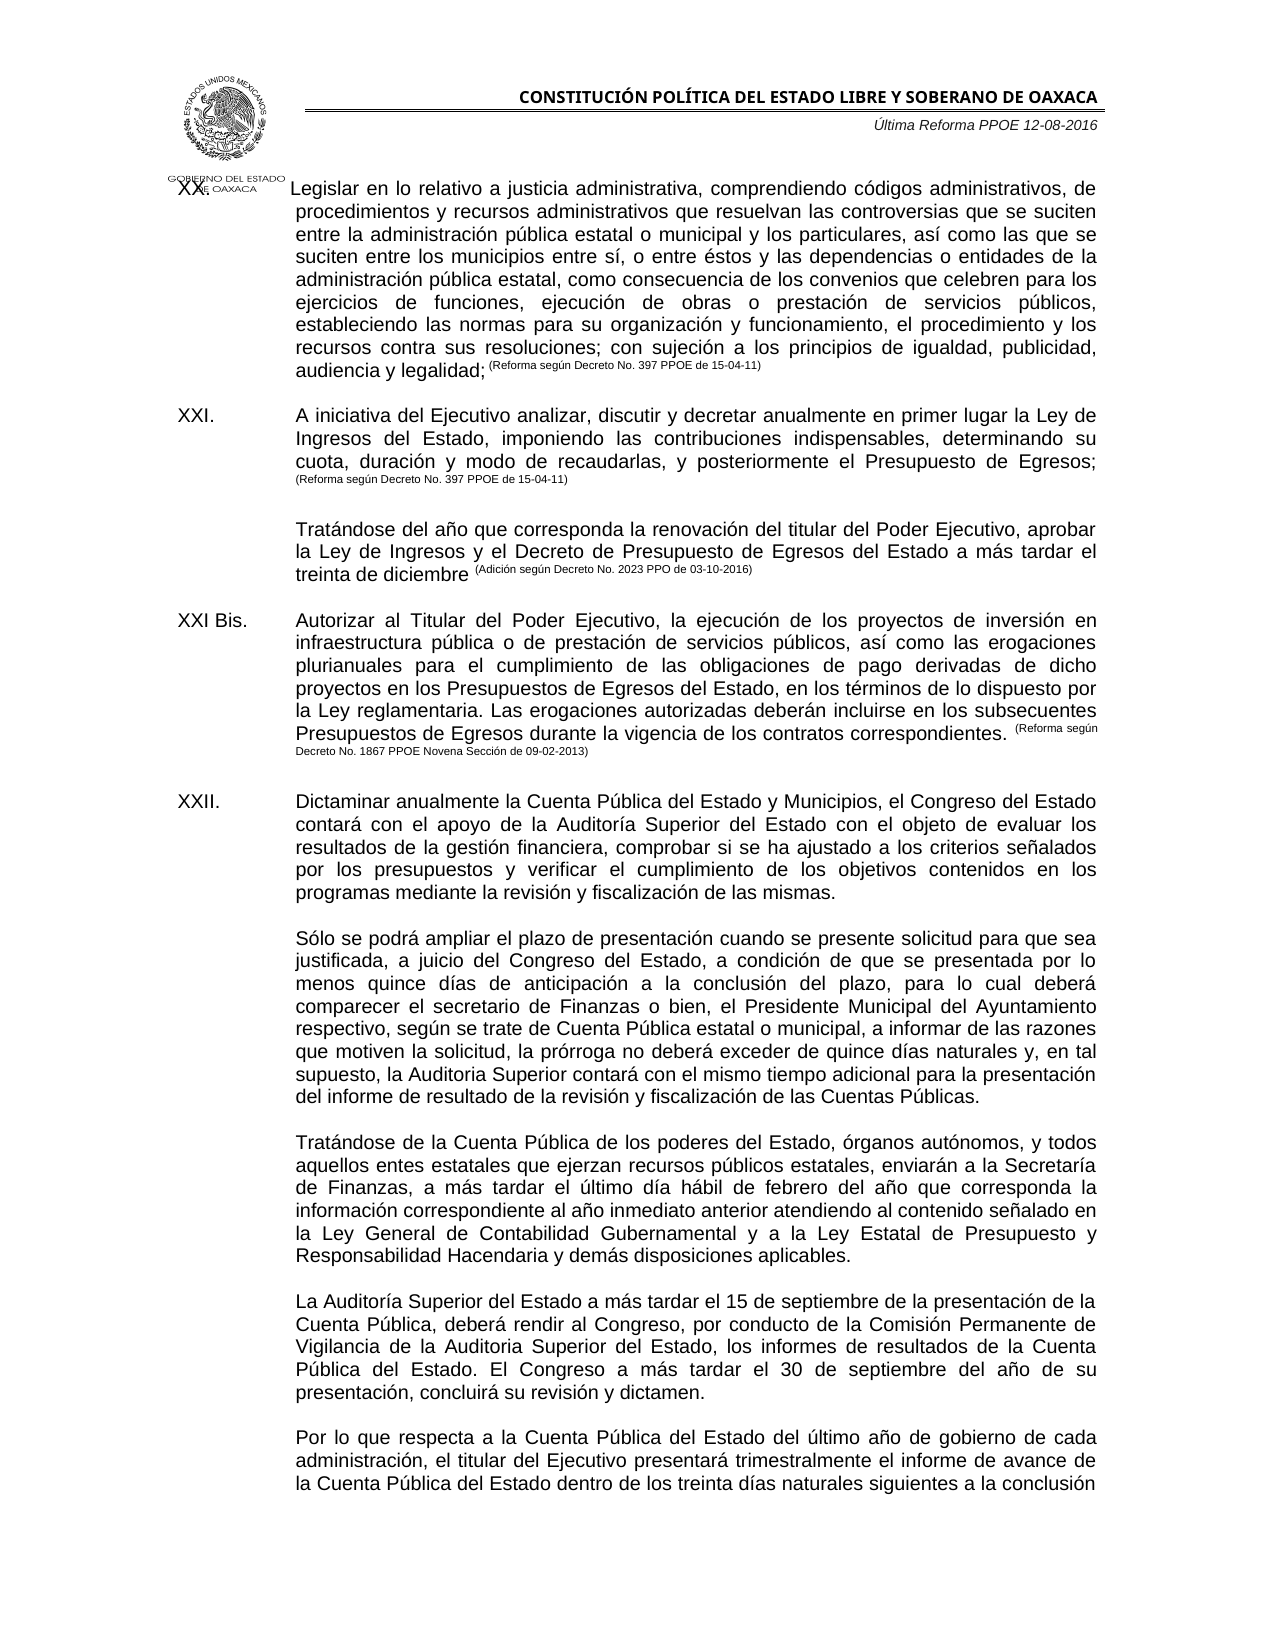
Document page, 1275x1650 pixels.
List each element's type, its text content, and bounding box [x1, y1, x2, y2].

text Tratándose del año que corresponda la renovación del titular del Poder Ejecutivo, aprobar la Ley de Ingresos y el Decreto de Presupuesto de Egresos del Estado a más tardar el treinta de diciembre (Adición según Decreto No. 2023 PPO de 03-10-2016) [177, 518, 1098, 586]
list Legislar en lo relativo a justicia administrativa, comprendiendo códigos administrativos, de procedimientos y recursos administrativos que resuelvan las controversias que se suciten entre la administración pública estatal o municipal y los particulares, así como las que se suciten entre los municipios entre sí, o entre éstos y las dependencias o entidades de la administración pública estatal, como consecuencia de los convenios que celebren para los ejercicios de funciones, ejecución de obras o prestación de servicios públicos, estableciendo las normas para su organización y funcionamiento, el procedimiento y los recursos contra sus resoluciones; con sujeción a los principios de igualdad, publicidad, audiencia y legalidad; (Reforma según Decreto No. 397 PPOE de 15-04-11) [177, 176, 1098, 381]
text La Auditoría Superior del Estado a más tardar el 15 de septiembre de la presentación de la Cuenta Pública, deberá rendir al Congreso, por conducto de la Comisión Permanente de Vigilancia de la Auditoria Superior del Estado, los informes de resultados de la Cuenta Pública del Estado. El Congreso a más tardar el 30 de septiembre del año de su presentación, concluirá su revisión y dictamen. [177, 1290, 1098, 1403]
text XXII. Dictaminar anualmente la Cuenta Pública del Estado y Municipios, el Congreso del Estado contará con el apoyo de la Auditoría Superior del Estado con el objeto de evaluar los resultados de la gestión financiera, comprobar si se ha ajustado a los criterios señalados por los presupuestos y verificar el cumplimiento de los objetivos contenidos en los programas mediante la revisión y fiscalización de las mismas. [177, 790, 1098, 904]
text XXI. A iniciativa del Ejecutivo analizar, discutir y decretar anualmente en primer lugar la Ley de Ingresos del Estado, imponiendo las contribuciones indispensables, determinando su cuota, duración y modo de recaudarlas, y posteriormente el Presupuesto de Egresos; (Reforma según Decreto No. 397 PPOE de 15-04-11) [177, 404, 1098, 495]
text Tratándose de la Cuenta Pública de los poderes del Estado, órganos autónomos, y todos aquellos entes estatales que ejerzan recursos públicos estatales, enviarán a la Secretaría de Finanzas, a más tardar el último día hábil de febrero del año que corresponda la información correspondiente al año inmediato anterior atendiendo al contenido señalado en la Ley General de Contabilidad Gubernamental y a la Ley Estatal de Presupuesto y Responsabilidad Hacendaria y demás disposiciones aplicables. [177, 1131, 1098, 1267]
picture [165, 73, 288, 195]
text Sólo se podrá ampliar el plazo de presentación cuando se presente solicitud para que sea justificada, a juicio del Congreso del Estado, a condición de que se presentada por lo menos quince días de anticipación a la conclusión del plazo, para lo cual deberá comparecer el secretario de Finanzas o bien, el Presidente Municipal del Ayuntamiento respectivo, según se trate de Cuenta Pública estatal o municipal, a informar de las razones que motiven la solicitud, la prórroga no deberá exceder de quince días naturales y, en tal supuesto, la Auditoria Superior contará con el mismo tiempo adicional para la presentación del informe de resultado de la revisión y fiscalización de las Cuentas Públicas. [177, 926, 1098, 1108]
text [177, 1426, 1098, 1494]
text XXI Bis. Autorizar al Titular del Poder Ejecutivo, la ejecución de los proyectos de inversión en infraestructura pública o de prestación de servicios públicos, así como las erogaciones plurianuales para el cumplimiento de las obligaciones de pago derivadas de dicho proyectos en los Presupuestos de Egresos del Estado, en los términos de lo dispuesto por la Ley reglamentaria. Las erogaciones autorizadas deberán incluirse en los subsecuentes Presupuestos de Egresos durante la vigencia de los contratos correspondientes. (Reforma según Decreto No. 1867 PPOE Novena Sección de 09-02-2013) [177, 608, 1098, 767]
